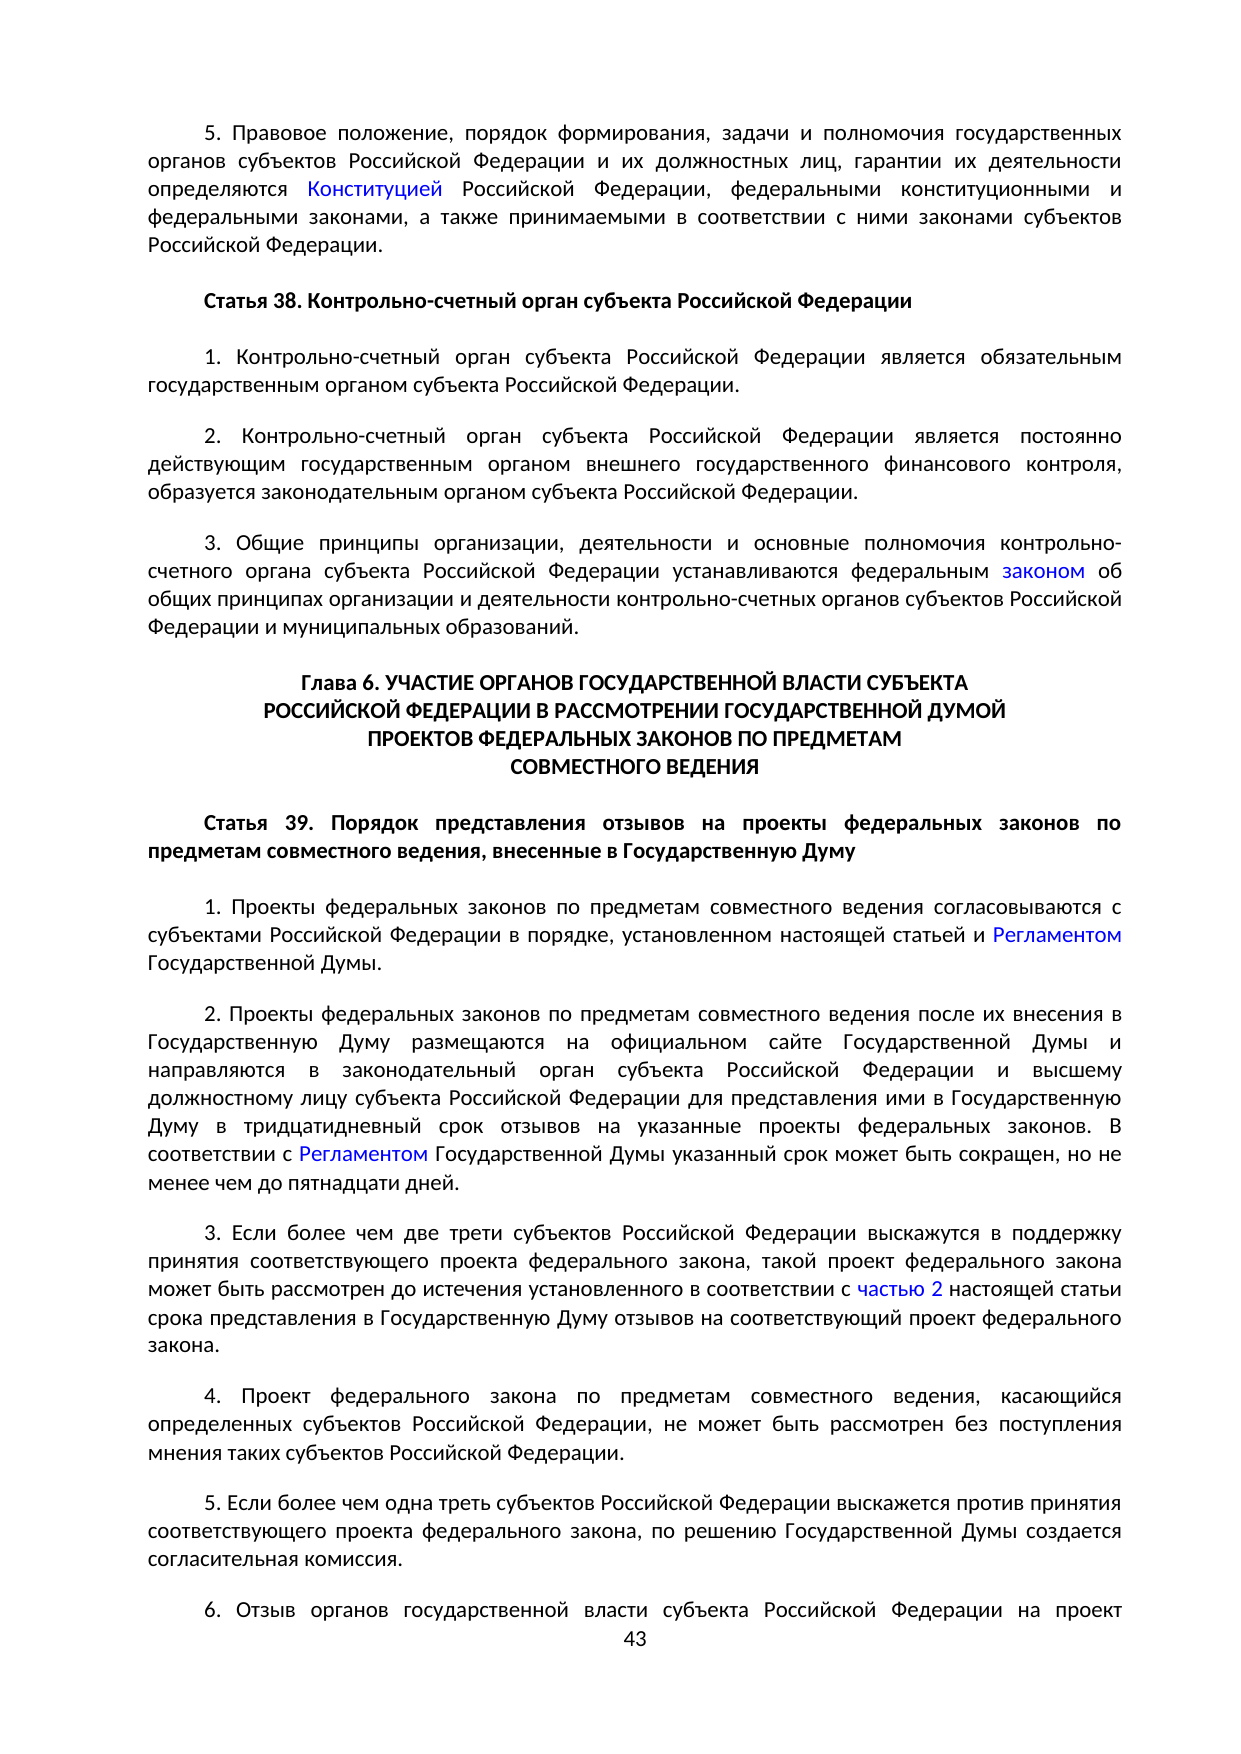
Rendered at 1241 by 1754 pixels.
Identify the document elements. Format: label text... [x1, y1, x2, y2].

text 1. Проекты федеральных законов по предметам совместного ведения согласовываются с субъектами Российской Федерации в порядке, установленном настоящей статьей и Регламентом Государственной Думы. [148, 892, 1122, 977]
text 4. Проект федерального закона по предметам совместного ведения, касающийся определенных субъектов Российской Федерации, не может быть рассмотрен без поступления мнения таких субъектов Российской Федерации. [148, 1382, 1122, 1466]
title Статья 38. Контрольно-счетный орган субъекта Российской Федерации [148, 286, 1122, 314]
title СОВМЕСТНОГО ВЕДЕНИЯ [148, 752, 1122, 780]
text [148, 1596, 1122, 1623]
text 5. Правовое положение, порядок формирования, задачи и полномочия государственных органов субъектов Российской Федерации и их должностных лиц, гарантии их деятельности определяются Конституцией Российской Федерации, федеральными конституционными и федеральными законами, а также принимаемыми в соответствии с ними законами субъектов Российской Федерации. [148, 118, 1122, 258]
text 2. Проекты федеральных законов по предметам совместного ведения после их внесения в Государственную Думу размещаются на официальном сайте Государственной Думы и направляются в законодательный орган субъекта Российской Федерации и высшему должностному лицу субъекта Российской Федерации для представления ими в Государственную Думу в тридцатидневный срок отзывов на указанные проекты федеральных законов. В соответствии с Регламентом Государственной Думы указанный срок может быть сокращен, но не менее чем до пятнадцати дней. [148, 999, 1122, 1196]
title Глава 6. УЧАСТИЕ ОРГАНОВ ГОСУДАРСТВЕННОЙ ВЛАСТИ СУБЪЕКТА [148, 668, 1122, 696]
title Статья 39. Порядок представления отзывов на проекты федеральных законов по предметам совместного ведения, внесенные в Государственную Думу [148, 808, 1122, 864]
text 3. Если более чем две трети субъектов Российской Федерации выскажутся в поддержку принятия соответствующего проекта федерального закона, такой проект федерального закона может быть рассмотрен до истечения установленного в соответствии с частью 2 настоящей статьи срока представления в Государственную Думу отзывов на соответствующий проект федерального закона. [148, 1218, 1122, 1359]
text 1. Контрольно-счетный орган субъекта Российской Федерации является обязательным государственным органом субъекта Российской Федерации. [148, 342, 1122, 398]
title ПРОЕКТОВ ФЕДЕРАЛЬНЫХ ЗАКОНОВ ПО ПРЕДМЕТАМ [148, 724, 1122, 752]
title РОССИЙСКОЙ ФЕДЕРАЦИИ В РАССМОТРЕНИИ ГОСУДАРСТВЕННОЙ ДУМОЙ [148, 696, 1122, 724]
text 5. Если более чем одна треть субъектов Российской Федерации выскажется против принятия соответствующего проекта федерального закона, по решению Государственной Думы создается согласительная комиссия. [148, 1488, 1122, 1573]
text 2. Контрольно-счетный орган субъекта Российской Федерации является постоянно действующим государственным органом внешнего государственного финансового контроля, образуется законодательным органом субъекта Российской Федерации. [148, 421, 1122, 505]
text 3. Общие принципы организации, деятельности и основные полномочия контрольно-счетного органа субъекта Российской Федерации устанавливаются федеральным законом об общих принципах организации и деятельности контрольно-счетных органов субъектов Российской Федерации и муниципальных образований. [148, 528, 1122, 640]
